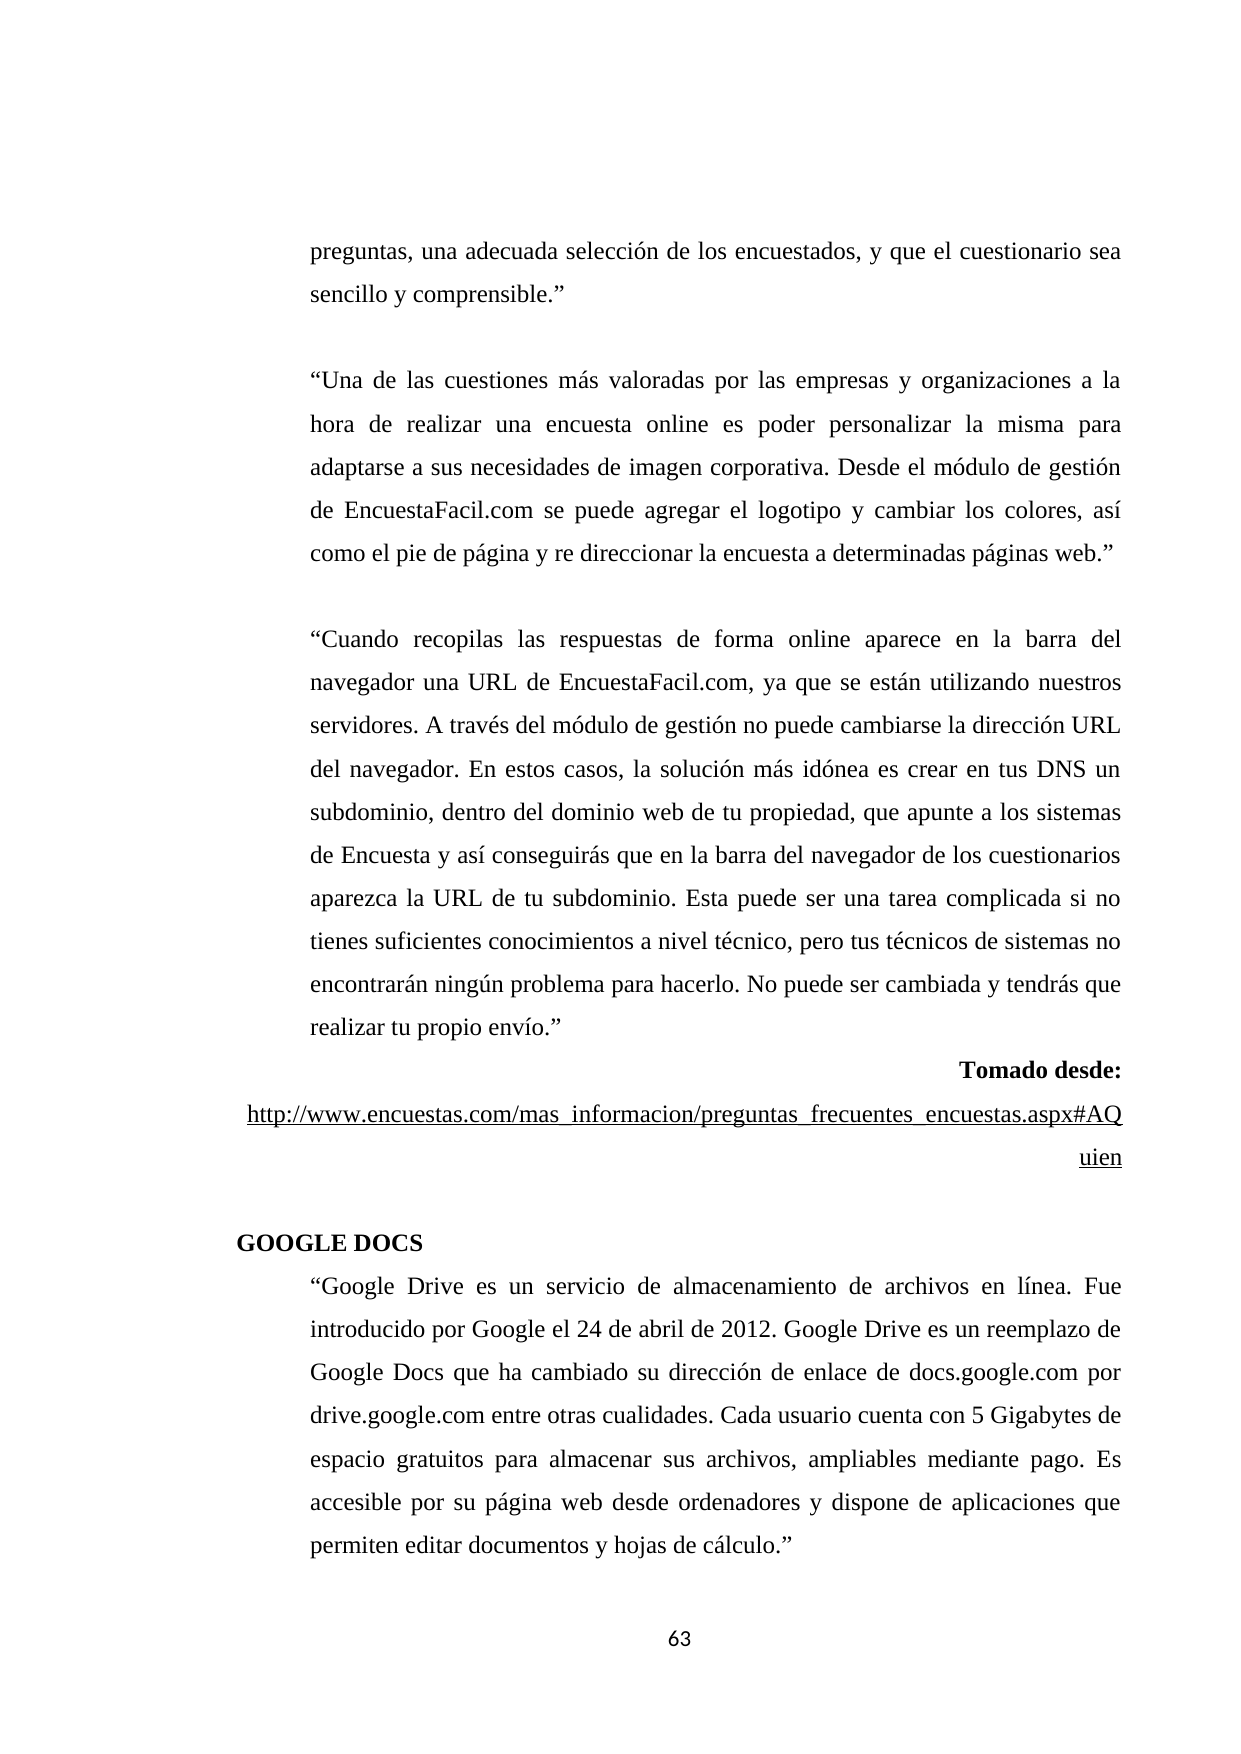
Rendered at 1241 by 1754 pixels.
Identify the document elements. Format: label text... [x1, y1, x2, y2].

text Tomado desde: http://www.encuestas.com/mas_informacion/preguntas_frecuentes_encuestas.aspx#AQuien [236, 1056, 1122, 1171]
text “Cuando recopilas las respuestas de forma online aparece en la barra del navegador una URL de EncuestaFacil.com, ya que se están utilizando nuestros servidores. A través del módulo de gestión no puede cambiarse la dirección URL del navegador. En estos casos, la solución más idónea es crear en tus DNS un subdominio, dentro del dominio web de tu propiedad, que apunte a los sistemas de Encuesta y así conseguirás que en la barra del navegador de los cuestionarios aparezca la URL de tu subdominio. Esta puede ser una tarea complicada si no tienes suficientes conocimientos a nivel técnico, pero tus técnicos de sistemas no encontrarán ningún problema para hacerlo. No puede ser cambiada y tendrás que realizar tu propio envío.” [310, 624, 1122, 1041]
text “Una de las cuestiones más valoradas por las empresas y organizaciones a la hora de realizar una encuesta online es poder personalizar la misma para adaptarse a sus necesidades de imagen corporativa. Desde el módulo de gestión de EncuestaFacil.com se puede agregar el logotipo y cambiar los colores, así como el pie de página y re direccionar la encuesta a determinadas páginas web.” [310, 366, 1122, 567]
text “Google Drive es un servicio de almacenamiento de archivos en línea. Fue introducido por Google el 24 de abril de 2012. Google Drive es un reemplazo de Google Docs que ha cambiado su dirección de enlace de docs.google.com por drive.google.com entre otras cualidades. Cada usuario cuenta con 5 Gigabytes de espacio gratuitos para almacenar sus archivos, ampliables mediante pago. Es accesible por su página web desde ordenadores y dispone de aplicaciones que permiten editar documentos y hojas de cálculo.” [310, 1271, 1122, 1559]
text GOOGLE DOCS [236, 1228, 1122, 1257]
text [310, 236, 1122, 308]
